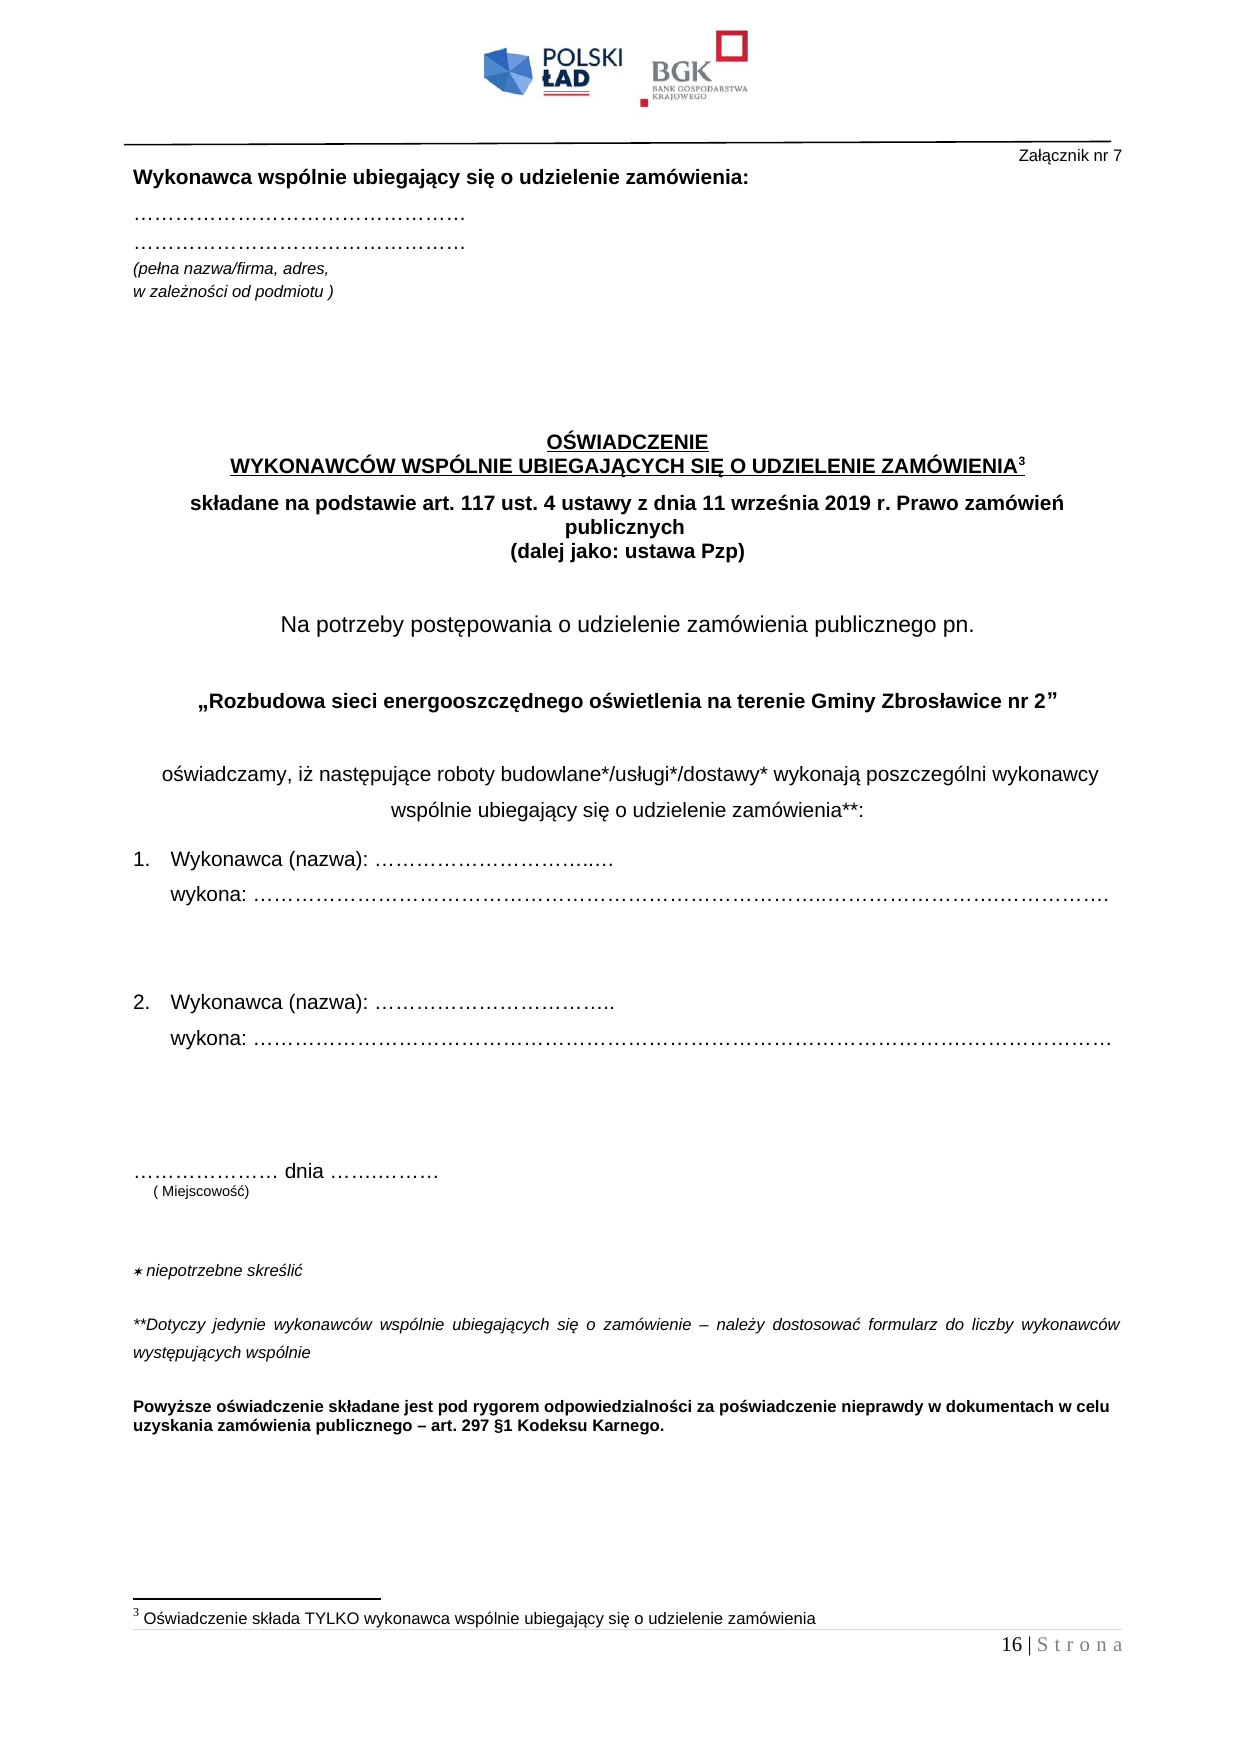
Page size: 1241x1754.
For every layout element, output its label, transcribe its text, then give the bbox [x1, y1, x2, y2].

text Wykonawca wspólnie ubiegający się o udzielenie zamówienia: [133, 165, 1122, 189]
text Załącznik nr 7 [133, 146, 1122, 165]
text Powyższe oświadczenie składane jest pod rygorem odpowiedzialności za poświadczenie nieprawdy w dokumentach w celu uzyskania zamówienia publicznego – art. 297 §1 Kodeksu Karnego. [133, 1397, 1122, 1435]
text WYKONAWCÓW WSPÓLNIE UBIEGAJĄCYCH SIĘ O UDZIELENIE ZAMÓWIENIA [133, 454, 1122, 478]
list wykona: ………………………………………………………………………..…………………….……………. [170, 882, 1122, 906]
text ( Miejscowość) [133, 1183, 1122, 1199]
text **Dotyczy jedynie wykonawców wspólnie ubiegających się o zamówienie – należy dostosować formularz do liczby wykonawców występujących wspólnie [133, 1314, 1122, 1362]
text „Rozbudowa sieci energooszczędnego oświetlenia na terenie Gminy Zbrosławice nr 2” [133, 687, 1122, 713]
text oświadczamy, iż następujące roboty budowlane*/usługi*/dostawy* wykonają poszczególni wykonawcy wspólnie ubiegający się o udzielenie zamówienia**: [133, 762, 1122, 822]
text ………………… dnia …….……… [133, 1159, 1122, 1183]
text ………………………………………… [133, 201, 502, 225]
text w zależności od podmiotu ) [133, 282, 502, 301]
text Na potrzeby postępowania o udzielenie zamówienia publicznego pn. [133, 611, 1122, 638]
text (pełna nazwa/firma, adres, [133, 259, 502, 278]
list Wykonawca (nazwa): …………………………..… [133, 846, 1122, 870]
text składane na podstawie art. 117 ust. 4 ustawy z dnia 11 września 2019 r. Prawo zamówień publicznych (dalej jako: ustawa Pzp) [133, 491, 1122, 562]
list Wykonawca (nazwa): …………………………….. [133, 990, 1122, 1014]
list wykona: ………………………………………………………………………………………….………………… [170, 1026, 1122, 1050]
text niepotrzebne skreślić [133, 1261, 1122, 1280]
text OŚWIADCZENIE [133, 430, 1122, 454]
text ………………………………………… [133, 230, 502, 254]
picture [465, 16, 774, 123]
